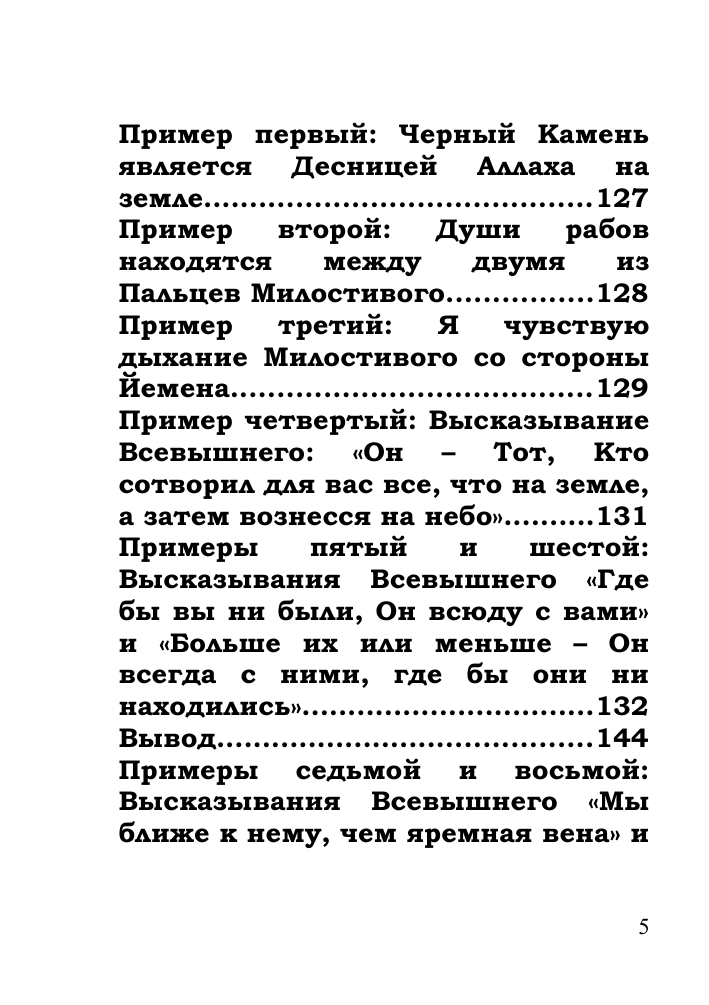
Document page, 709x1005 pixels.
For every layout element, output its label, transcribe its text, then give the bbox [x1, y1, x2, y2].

text Пример четвертый: Высказывание Всевышнего: «Он – Тот, Кто сотворил для вас все, что на земле, а затем вознесся на небо» 131 [118, 404, 650, 531]
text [118, 753, 650, 849]
text Пример второй: Души рабов находятся между двумя из Пальцев Милостивого 128 [118, 213, 650, 309]
text Вывод 144 [118, 722, 650, 753]
text Пример первый: Черный Камень является Десницей Аллаха на земле 127 [118, 118, 650, 213]
text Пример третий: Я чувствую дыхание Милостивого со стороны Йемена 129 [118, 309, 650, 404]
text Примеры пятый и шестой: Высказывания Всевышнего «Где бы вы ни были, Он всюду с вами» и «Больше их или меньше – Он всегда с ними, где бы они ни находились» 132 [118, 531, 650, 722]
